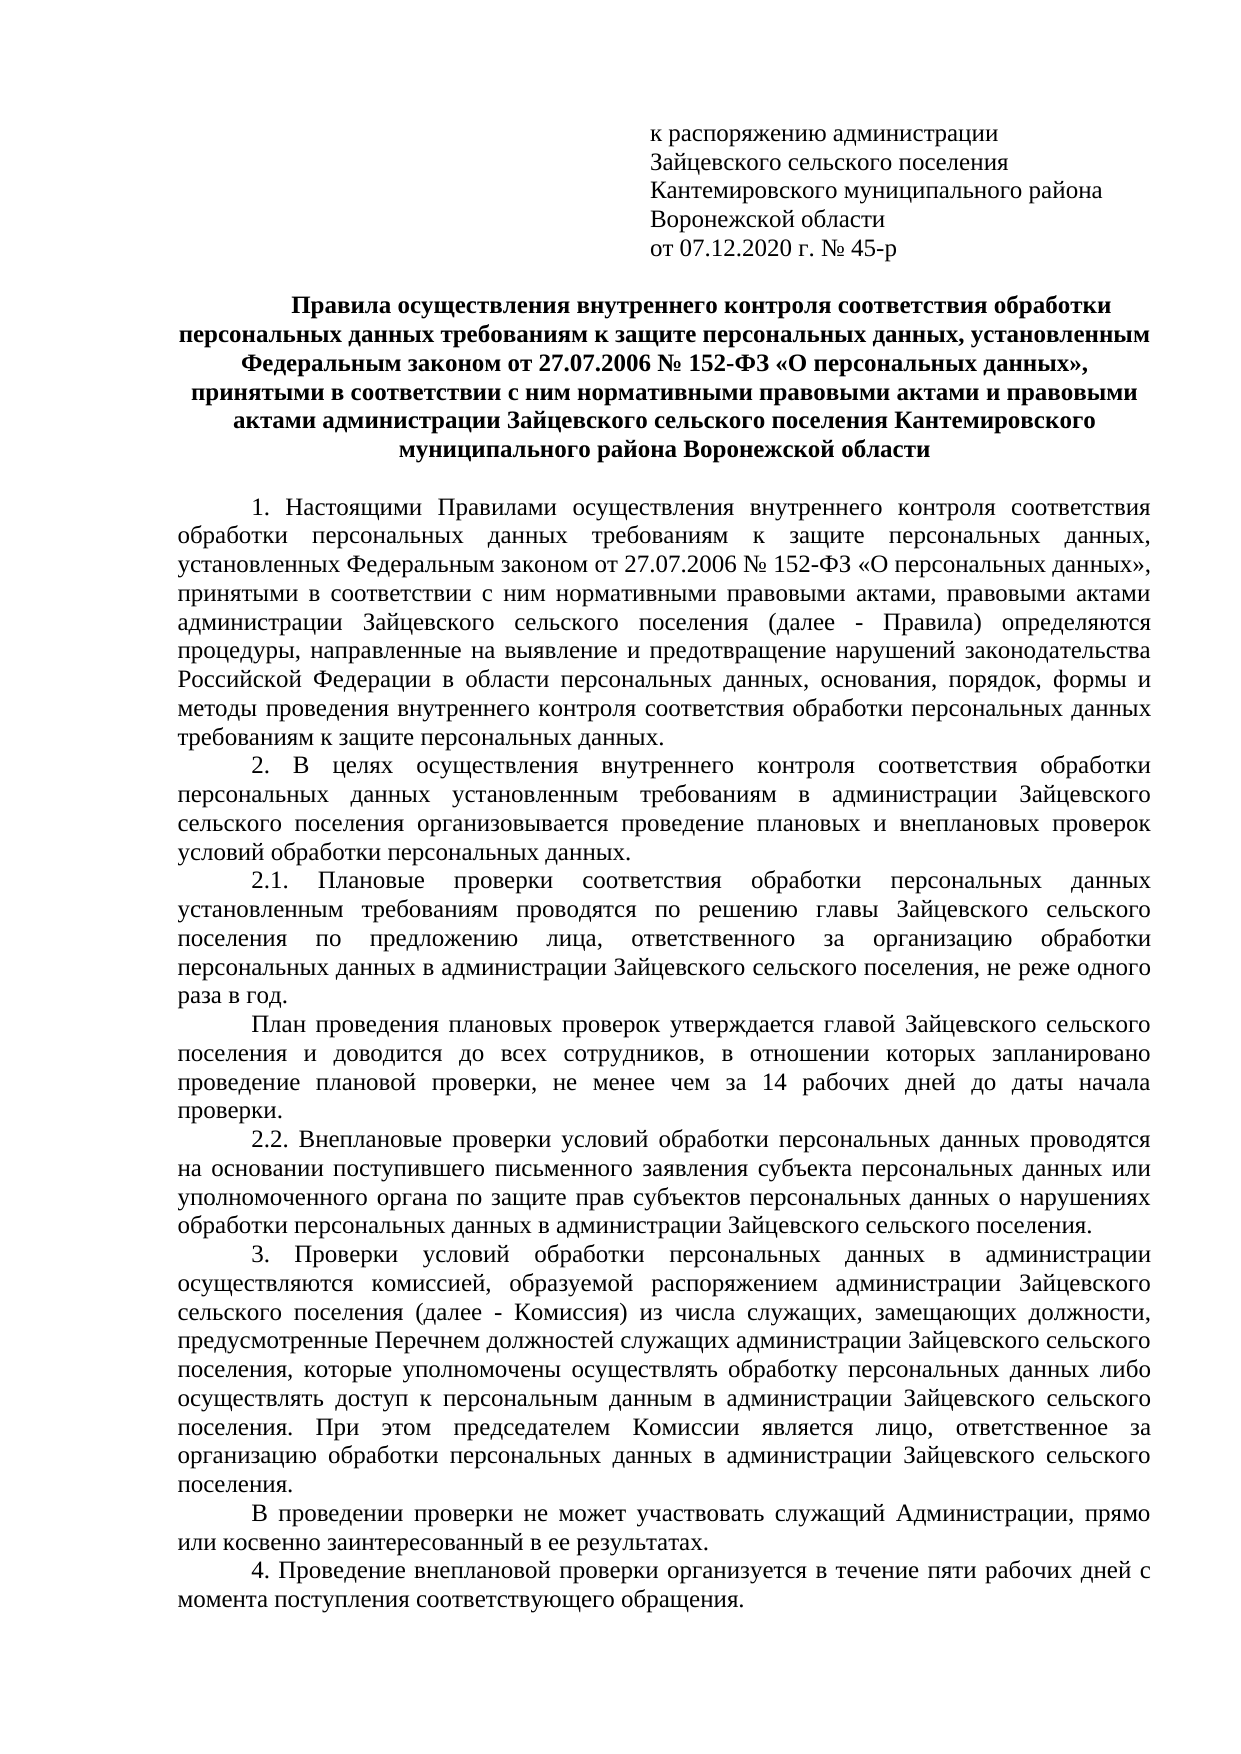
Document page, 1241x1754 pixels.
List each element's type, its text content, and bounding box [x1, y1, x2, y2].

text Кантемировского муниципального района [650, 176, 1152, 204]
text от 07.12.2020 г. № 45-р [650, 233, 1152, 262]
text 1. Настоящими Правилами осуществления внутреннего контроля соответствия обработки персональных данных требованиям к защите персональных данных, установленных Федеральным законом от 27.07.2006 № 152-ФЗ «О персональных данных», принятыми в соответствии с ним нормативными правовыми актами, правовыми актами администрации Зайцевского сельского поселения (далее - Правила) определяются процедуры, направленные на выявление и предотвращение нарушений законодательства Российской Федерации в области персональных данных, основания, порядок, формы и методы проведения внутреннего контроля соответствия обработки персональных данных требованиям к защите персональных данных. [177, 492, 1152, 751]
text 3. Проверки условий обработки персональных данных в администрации осуществляются комиссией, образуемой распоряжением администрации Зайцевского сельского поселения (далее - Комиссия) из числа служащих, замещающих должности, предусмотренные Перечнем должностей служащих администрации Зайцевского сельского поселения, которые уполномочены осуществлять обработку персональных данных либо осуществлять доступ к персональным данным в администрации Зайцевского сельского поселения. При этом председателем Комиссии является лицо, ответственное за организацию обработки персональных данных в администрации Зайцевского сельского поселения. [177, 1239, 1152, 1498]
text План проведения плановых проверок утверждается главой Зайцевского сельского поселения и доводится до всех сотрудников, в отношении которых запланировано проведение плановой проверки, не менее чем за 14 рабочих дней до даты начала проверки. [177, 1009, 1152, 1124]
text 2.2. Внеплановые проверки условий обработки персональных данных проводятся на основании поступившего письменного заявления субъекта персональных данных или уполномоченного органа по защите прав субъектов персональных данных о нарушениях обработки персональных данных в администрации Зайцевского сельского поселения. [177, 1124, 1152, 1239]
text Правила осуществления внутреннего контроля соответствия обработки персональных данных требованиям к защите персональных данных, установленным Федеральным законом от 27.07.2006 № 152-ФЗ «О персональных данных», принятыми в соответствии с ним нормативными правовыми актами и правовыми актами администрации Зайцевского сельского поселения Кантемировского муниципального района Воронежской области [177, 291, 1152, 463]
text 2. В целях осуществления внутреннего контроля соответствия обработки персональных данных установленным требованиям в администрации Зайцевского сельского поселения организовывается проведение плановых и внеплановых проверок условий обработки персональных данных. [177, 751, 1152, 866]
text Воронежской области [650, 204, 1152, 233]
text Зайцевского сельского поселения [650, 147, 1152, 176]
text к распоряжению администрации [650, 118, 1152, 147]
text 4. Проведение внеплановой проверки организуется в течение пяти рабочих дней с момента поступления соответствующего обращения. [177, 1556, 1152, 1613]
text В проведении проверки не может участвовать служащий Администрации, прямо или косвенно заинтересованный в ее результатах. [177, 1498, 1152, 1556]
text 2.1. Плановые проверки соответствия обработки персональных данных установленным требованиям проводятся по решению главы Зайцевского сельского поселения по предложению лица, ответственного за организацию обработки персональных данных в администрации Зайцевского сельского поселения, не реже одного раза в год. [177, 866, 1152, 1009]
